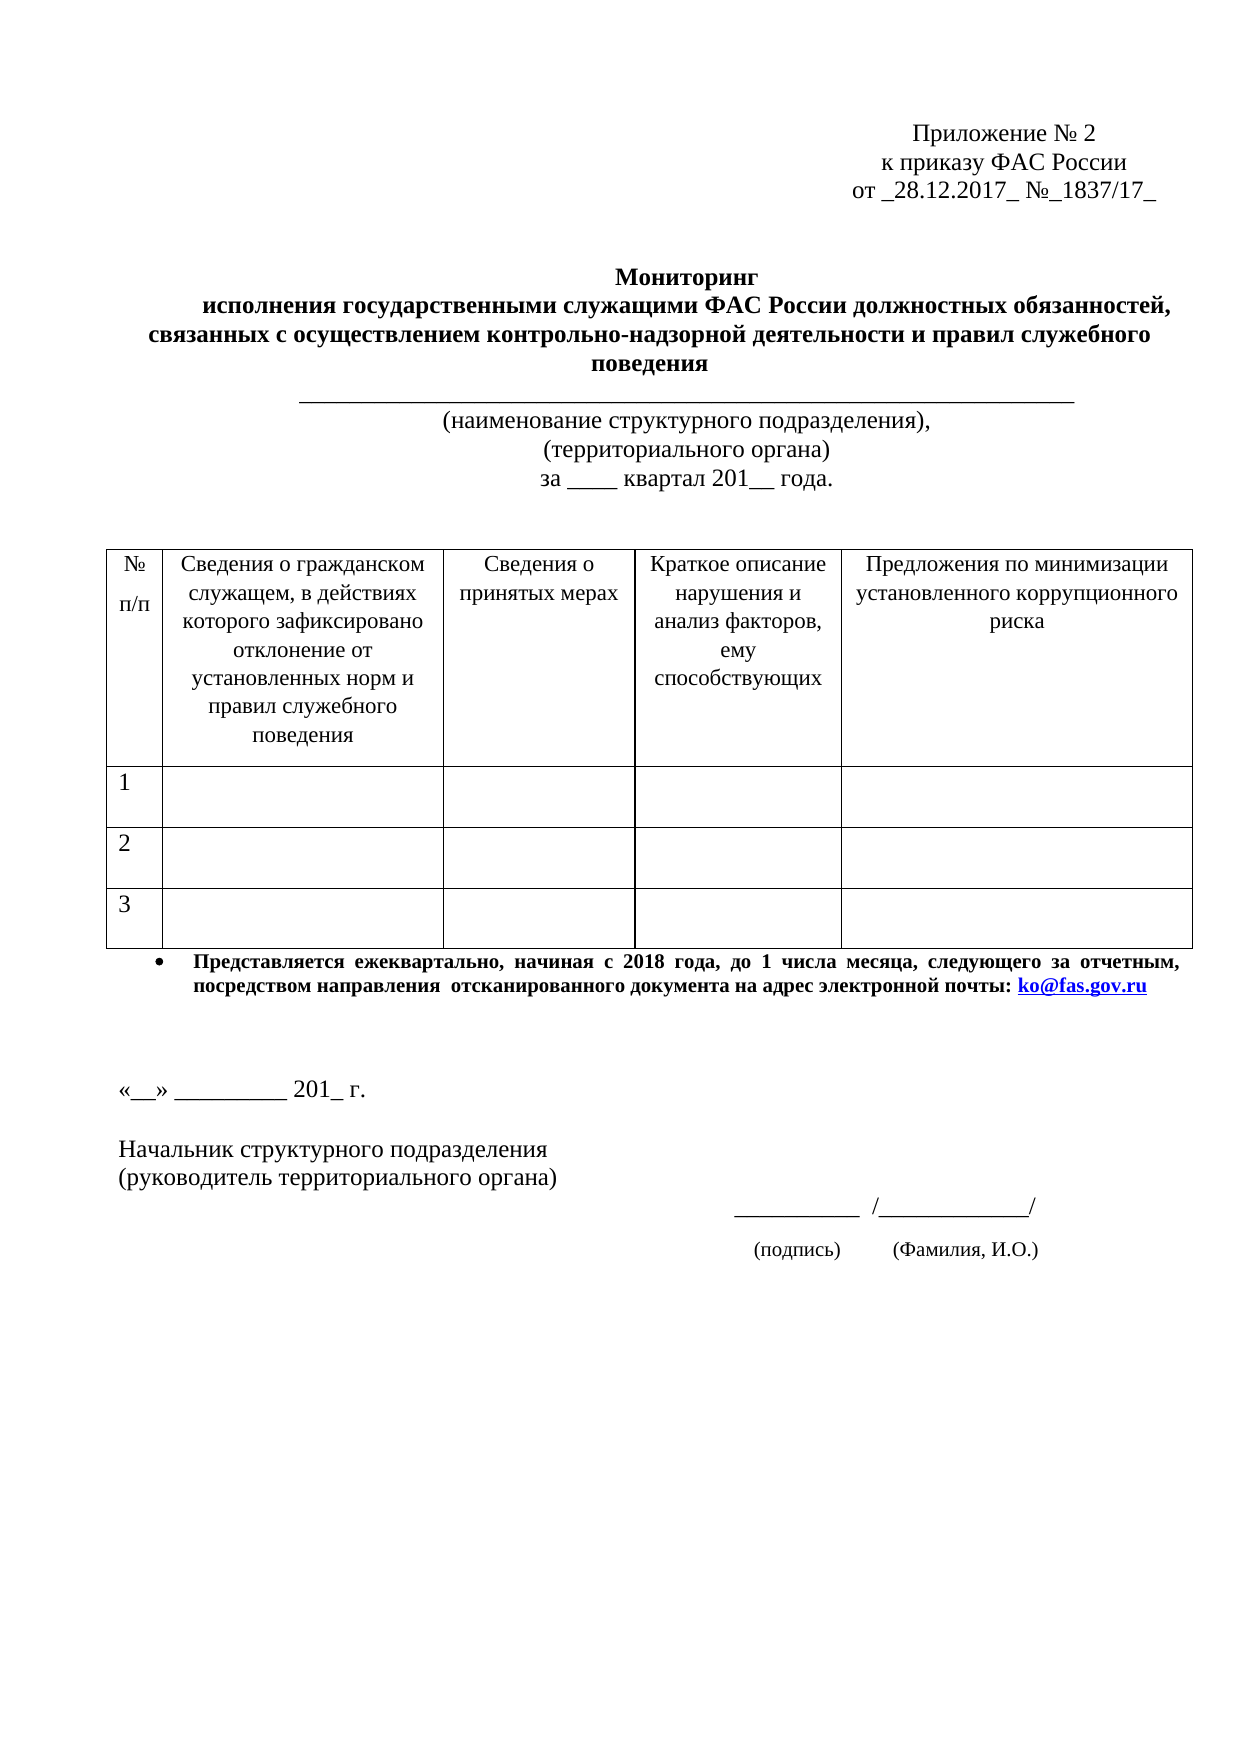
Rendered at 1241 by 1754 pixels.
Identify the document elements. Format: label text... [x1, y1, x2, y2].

text к приказу ФАС России [827, 147, 1181, 176]
table_cell [444, 889, 634, 948]
text (руководитель территориального органа) [118, 1162, 1181, 1191]
list Представляется ежеквартально, начиная с 2018 года, до 1 числа месяца, следующего за отчетным, посредством направления отсканированного документа на адрес электронной почты: ko@fas.gov.ru [156, 949, 1181, 997]
table_cell [163, 828, 443, 888]
table_cell [636, 828, 841, 888]
text исполнения государственными служащими ФАС России должностных обязанностей, связанных с осуществлением контрольно-надзорной деятельности и правил служебного поведения [118, 291, 1181, 377]
text от _28.12.2017_ №_1837/17_ [827, 176, 1181, 204]
text Мониторинг [118, 262, 1181, 291]
table_cell [163, 767, 443, 827]
table_cell 3 [107, 889, 162, 948]
text Начальник структурного подразделения [118, 1134, 1181, 1162]
text (территориального органа) [118, 434, 1181, 463]
text «__» _________ 201_ г. [118, 1074, 1181, 1103]
table_header Сведения о принятых мерах [444, 550, 634, 766]
table_cell [636, 767, 841, 827]
table_header Предложения по минимизации установленного коррупционного риска [842, 550, 1192, 766]
table_cell [842, 889, 1192, 948]
text (подпись) (Фамилия, И.О.) [118, 1237, 1181, 1261]
table_header № п/п [107, 550, 162, 766]
table_cell [444, 767, 634, 827]
table_cell [842, 828, 1192, 888]
text Приложение № 2 [827, 118, 1181, 147]
table_cell 1 [107, 767, 162, 827]
table_cell [842, 767, 1192, 827]
text (наименование структурного подразделения), [118, 406, 1181, 434]
table_header Сведения о гражданском служащем, в действиях которого зафиксировано отклонение от установленных норм и правил служебного поведения [163, 550, 443, 766]
table_cell 2 [107, 828, 162, 888]
table_cell [444, 828, 634, 888]
text ______________________________________________________________ [118, 377, 1181, 406]
table_cell [636, 889, 841, 948]
table_cell [163, 889, 443, 948]
text __________ /____________/ [561, 1191, 1181, 1220]
table_header Краткое описание нарушения и анализ факторов, ему способствующих [636, 550, 841, 766]
text за ____ квартал 201__ года. [118, 463, 1181, 492]
